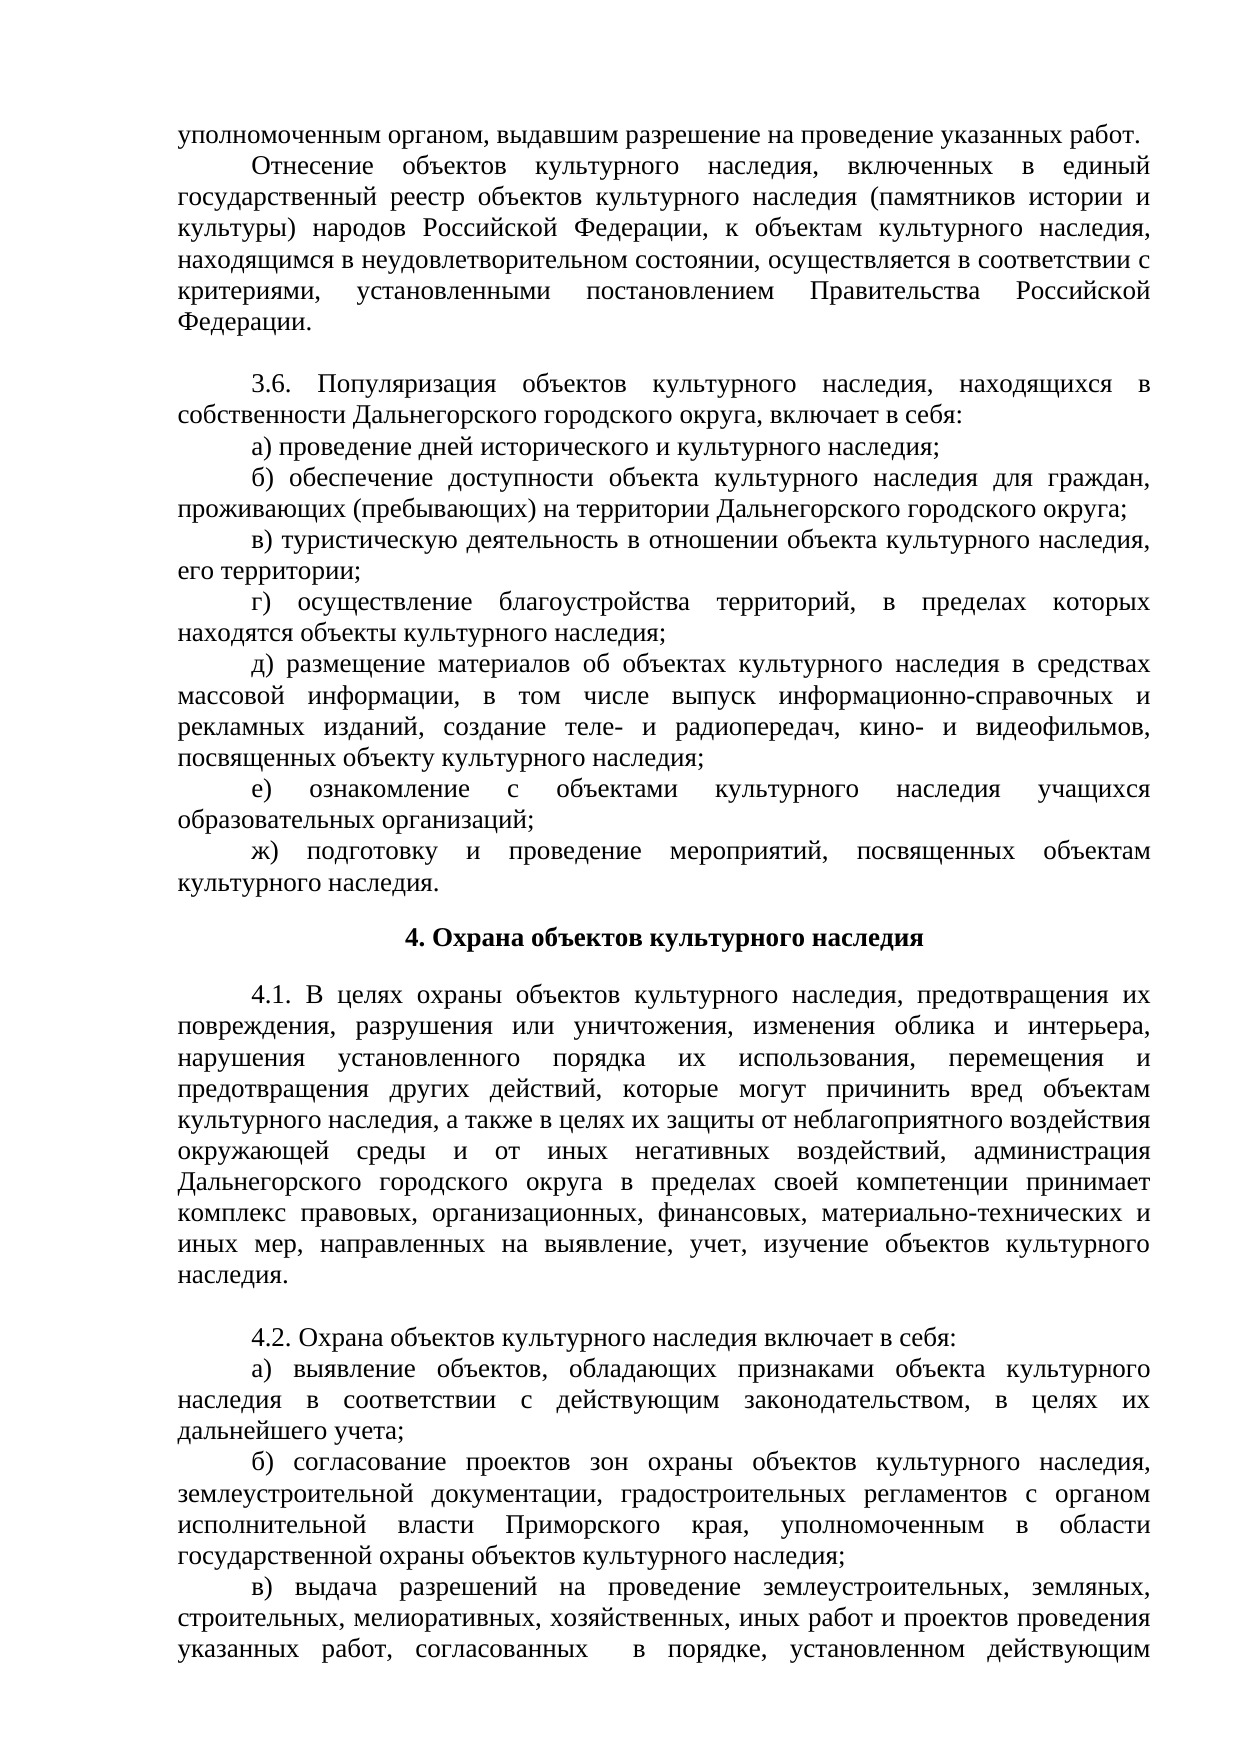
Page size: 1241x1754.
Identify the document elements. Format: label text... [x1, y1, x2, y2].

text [177, 118, 1152, 149]
text а) выявление объектов, обладающих признаками объекта культурного наследия в соответствии с действующим законодательством, в целях их дальнейшего учета; [177, 1352, 1152, 1446]
text а) проведение дней исторического и культурного наследия; [177, 429, 1152, 461]
text в) туристическую деятельность в отношении объекта культурного наследия, его территории; [177, 523, 1152, 585]
text 4.1. В целях охраны объектов культурного наследия, предотвращения их повреждения, разрушения или уничтожения, изменения облика и интерьера, нарушения установленного порядка их использования, перемещения и предотвращения других действий, которые могут причинить вред объектам культурного наследия, а также в целях их защиты от неблагоприятного воздействия окружающей среды и от иных негативных воздействий, администрация Дальнегорского городского округа в пределах своей компетенции принимает комплекс правовых, организационных, финансовых, материально-технических и иных мер, направленных на выявление, учет, изучение объектов культурного наследия. [177, 978, 1152, 1290]
text 3.6. Популяризация объектов культурного наследия, находящихся в собственности Дальнегорского городского округа, включает в себя: [177, 367, 1152, 429]
text г) осуществление благоустройства территорий, в пределах которых находятся объекты культурного наследия; [177, 585, 1152, 648]
text д) размещение материалов об объектах культурного наследия в средствах массовой информации, в том числе выпуск информационно-справочных и рекламных изданий, создание теле- и радиопередач, кино- и видеофильмов, посвященных объекту культурного наследия; [177, 648, 1152, 772]
text 4.2. Охрана объектов культурного наследия включает в себя: [177, 1321, 1152, 1352]
text 4. Охрана объектов культурного наследия [177, 921, 1152, 952]
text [177, 1570, 1152, 1663]
text ж) подготовку и проведение мероприятий, посвященных объектам культурного наследия. [177, 834, 1152, 897]
text е) ознакомление с объектами культурного наследия учащихся образовательных организаций; [177, 772, 1152, 834]
text б) согласование проектов зон охраны объектов культурного наследия, землеустроительной документации, градостроительных регламентов с органом исполнительной власти Приморского края, уполномоченным в области государственной охраны объектов культурного наследия; [177, 1446, 1152, 1570]
text б) обеспечение доступности объекта культурного наследия для граждан, проживающих (пребывающих) на территории Дальнегорского городского округа; [177, 461, 1152, 523]
text Отнесение объектов культурного наследия, включенных в единый государственный реестр объектов культурного наследия (памятников истории и культуры) народов Российской Федерации, к объектам культурного наследия, находящимся в неудовлетворительном состоянии, осуществляется в соответствии с критериями, установленными постановлением Правительства Российской Федерации. [177, 149, 1152, 336]
